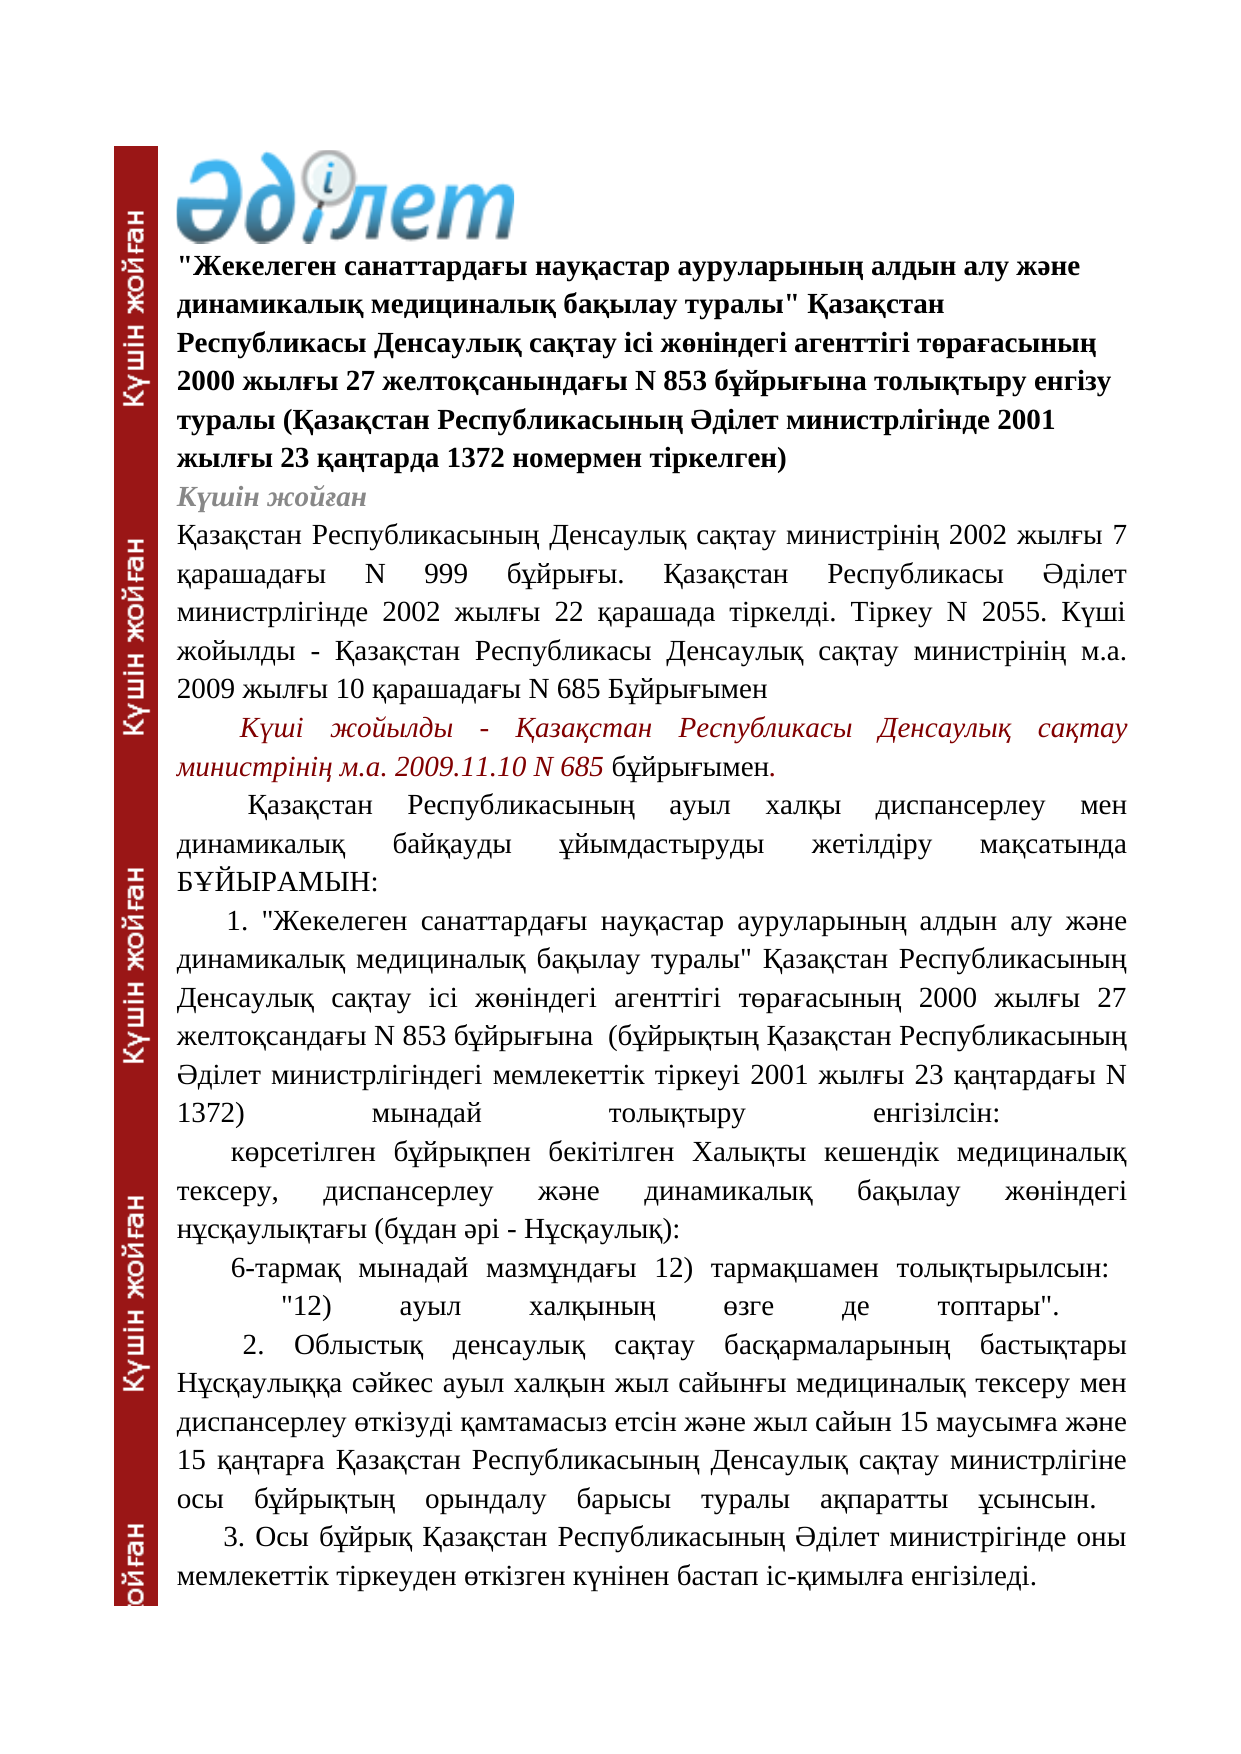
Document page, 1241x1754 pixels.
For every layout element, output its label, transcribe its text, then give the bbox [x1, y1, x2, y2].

text Күші жойылды - Қазақстан Республикасы Денсаулық сақтау министрінің м.а. 2009.11.10 N 685 бұйрығымен. [112, 710, 1128, 782]
picture [114, 512, 158, 517]
picture [176, 150, 515, 244]
picture [114, 898, 158, 903]
text Қазақстан Республикасының Денсаулық сақтау министрінің 2002 жылғы 7 қарашадағы N 999 бұйрығы. Қазақстан Республикасы Әділет министрлігінде 2002 жылғы 22 қарашада тіркелді. Тіркеу N 2055. Күші жойылды - Қазақстан Республикасы Денсаулық сақтау министрінің м.а. 2009 жылғы 10 қарашадағы N 685 Бұйрығымен [112, 517, 1128, 705]
text 6-тармақ мынадай мазмұндағы 12) тармақшамен толықтырылсын: "12) ауыл халқының өзге де топтары". 2. Облыстық денсаулық сақтау басқармаларының бастықтары Нұсқаулыққа сәйкес ауыл халқын жыл сайынғы медициналық тексеру мен диспансерлеу өткізуді қамтамасыз етсін және жыл сайын 15 маусымға және 15 қаңтарға Қазақстан Республикасының Денсаулық сақтау министрлігіне осы бұйрықтың орындалу барысы туралы ақпаратты ұсынсын. 3. Осы бұйрық Қазақстан Республикасының Әділет министрігінде оны мемлекеттік тіркеуден өткізген күнінен бастап іс-қимылға енгізіледі. [112, 1250, 1128, 1592]
text Күшін жойған [112, 479, 1128, 512]
picture [114, 705, 158, 710]
text Қазақстан Республикасының ауыл халқы диспансерлеу мен динамикалық байқауды ұйымдастыруды жетілдіру мақсатында БҰЙЫРАМЫН: [112, 787, 1128, 898]
picture [114, 1592, 158, 1606]
text 1. "Жекелеген санаттардағы науқастар ауруларының алдын алу және динамикалық медициналық бақылау туралы" Қазақстан Республикасының Денсаулық сақтау ісі жөніндегі агенттігі төрағасының 2000 жылғы 27 желтоқсандағы N 853 бұйрығына (бұйрықтың Қазақстан Республикасының Әділет министрлігіндегі мемлекеттік тіркеуі 2001 жылғы 23 қаңтардағы N 1372) мынадай толықтыру енгізілсін: көрсетілген бұйрықпен бекітілген Халықты кешендік медициналық тексеру, диспансерлеу және динамикалық бақылау жөніндегі нұсқаулықтағы (бұдан әрі - Нұсқаулық): [112, 903, 1128, 1245]
text "Жекелеген санаттардағы науқастар ауруларының алдын алу және динамикалық медициналық бақылау туралы" Қазақстан Республикасы Денсаулық сақтау ісі жөніндегі агенттігі төрағасының 2000 жылғы 27 желтоқсанындағы N 853 бұйрығына толықтыру енгізу туралы (Қазақстан Республикасының Әділет министрлігінде 2001 жылғы 23 қаңтарда 1372 номермен тіркелген) [112, 248, 1128, 474]
picture [114, 1245, 158, 1250]
picture [114, 146, 158, 248]
picture [114, 474, 158, 479]
picture [114, 782, 158, 787]
